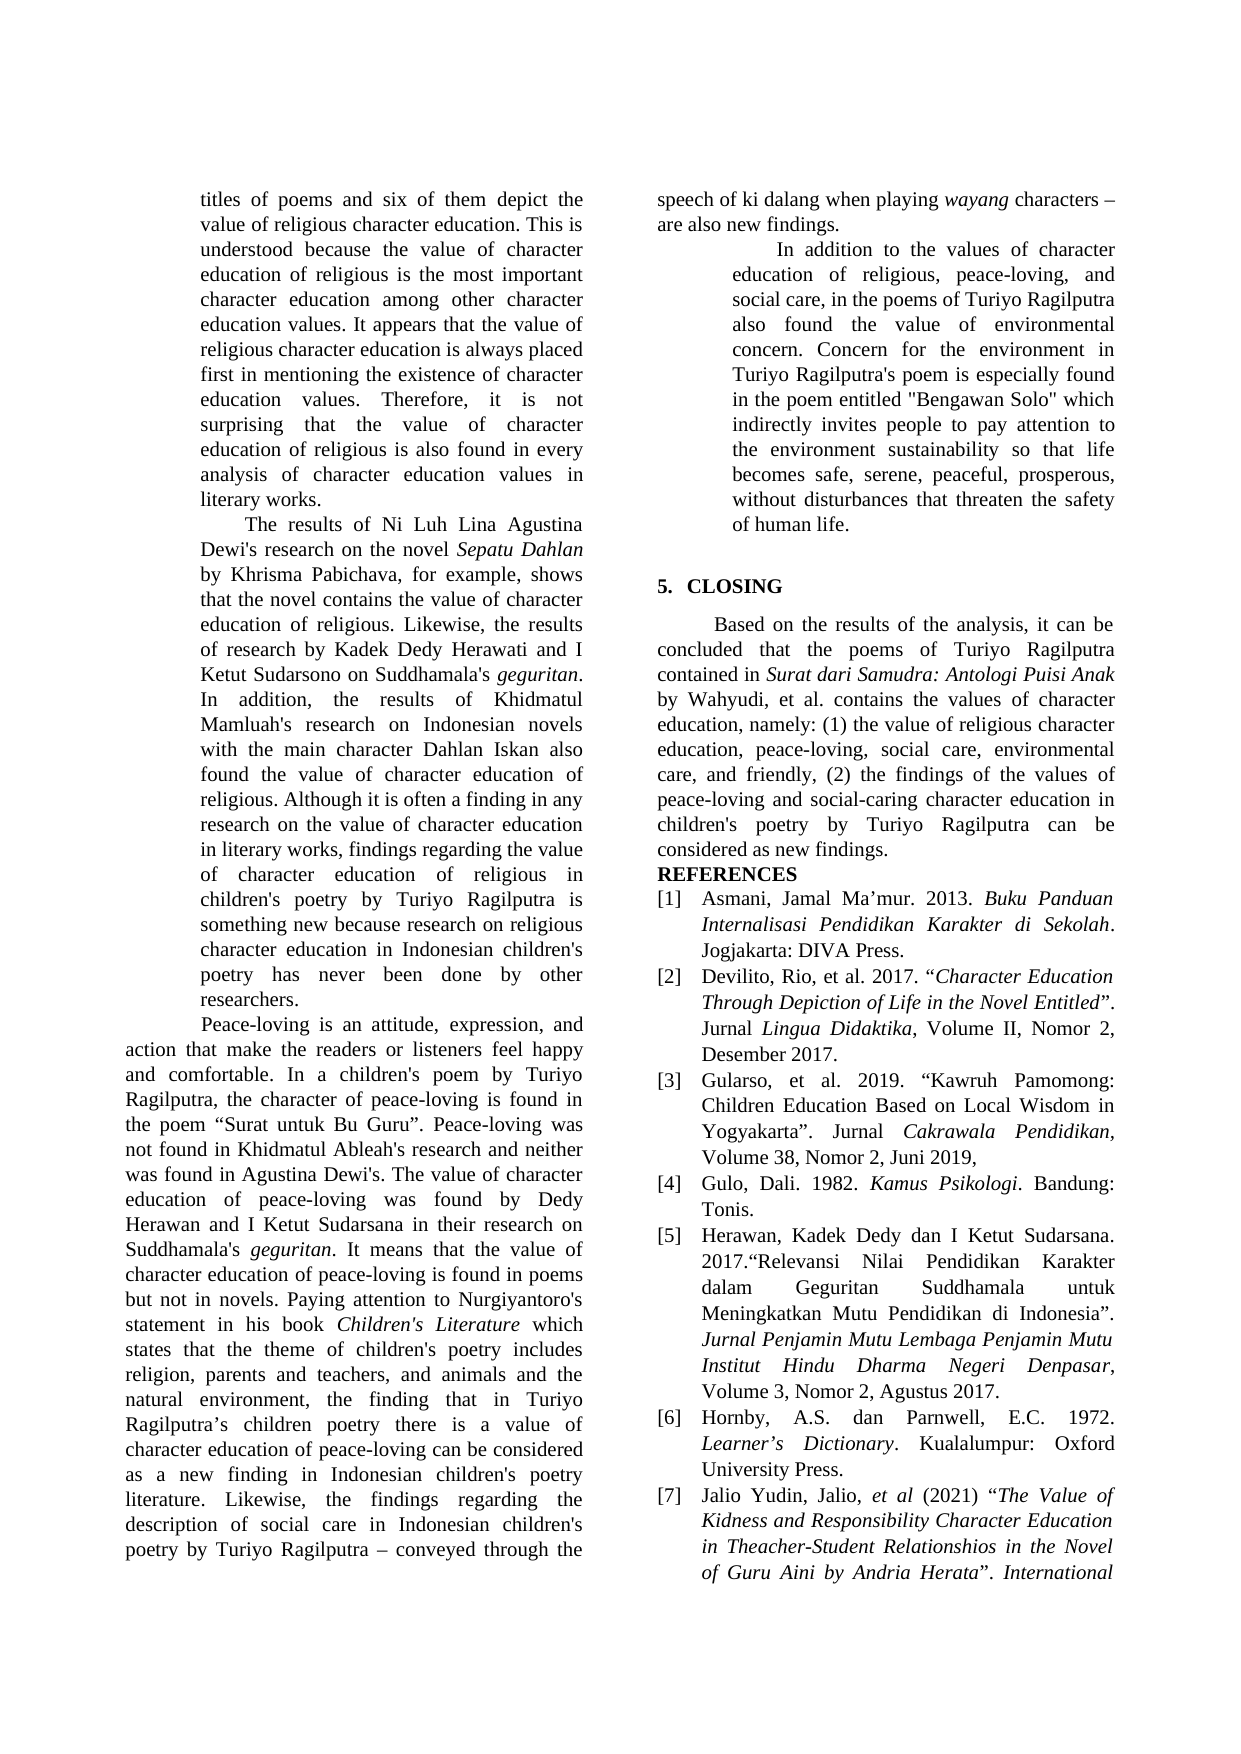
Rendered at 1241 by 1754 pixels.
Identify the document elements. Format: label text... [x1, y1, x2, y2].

text [2] Devilito, Rio, et al. 2017. “Character Education Through Depiction of Life in the Novel Entitled”. Jurnal Lingua Didaktika, Volume II, Nomor 2, Desember 2017. [657, 964, 1115, 1066]
text [1] Asmani, Jamal Ma’mur. 2013. Buku Panduan Internalisasi Pendidikan Karakter di Sekolah. Jogjakarta: DIVA Press. [657, 886, 1115, 962]
list CLOSING [657, 573, 1115, 598]
text In addition to the values ​​of character education of religious, peace-loving, and social care, in the poems of Turiyo Ragilputra also found the value of environmental concern. Concern for the environment in Turiyo Ragilputra's poem is especially found in the poem entitled "Bengawan Solo" which indirectly invites people to pay attention to the environment sustainability so that life becomes safe, serene, peaceful, prosperous, without disturbances that threaten the safety of human life. [732, 236, 1115, 536]
text Based on the results of the analysis, it can be concluded that the poems of Turiyo Ragilputra contained in Surat dari Samudra: Antologi Puisi Anak by Wahyudi, et al. contains the values ​​of character education, namely: (1) the value of religious character education, peace-loving, social care, environmental care, and friendly, (2) the findings of the values ​​of peace-loving and social-caring character education in children's poetry by Turiyo Ragilputra can be considered as new findings. [657, 611, 1115, 861]
text [3] Gularso, et al. 2019. “Kawruh Pamomong: Children Education Based on Local Wisdom in Yogyakarta”. Jurnal Cakrawala Pendidikan, Volume 38, Nomor 2, Juni 2019, [657, 1067, 1115, 1169]
text [4] Gulo, Dali. 1982. Kamus Psikologi. Bandung: Tonis. [657, 1171, 1115, 1221]
text Peace-loving is an attitude, expression, and action that make the readers or listeners feel happy and comfortable. In a children's poem by Turiyo Ragilputra, the character of peace-loving is found in the poem “Surat untuk Bu Guru”. Peace-loving was not found in Khidmatul Ableah's research and neither was found in Agustina Dewi's. The value of character education of peace-loving was found by Dedy Herawan and I Ketut Sudarsana in their research on Suddhamala's geguritan. It means that the value of character education of peace-loving is found in poems but not in novels. Paying attention to Nurgiyantoro's statement in his book Children's Literature which states that the theme of children's poetry includes religion, parents and teachers, and animals and the natural environment, the finding that in Turiyo Ragilputra’s children poetry there is a value of character education of peace-loving can be considered as a new finding in Indonesian children's poetry literature. Likewise, the findings regarding the description of social care in Indonesian children's poetry by Turiyo Ragilputra – conveyed through the speech of ki dalang when playing wayang characters – are also new findings. [125, 1011, 583, 1561]
text The results of Ni Luh Lina Agustina Dewi's research on the novel Sepatu Dahlan by Khrisma Pabichava, for example, shows that the novel contains the value of character education of religious. Likewise, the results of research by Kadek Dedy Herawati and I Ketut Sudarsono on Suddhamala's geguritan. In addition, the results of Khidmatul Mamluah's research on Indonesian novels with the main character Dahlan Iskan also found the value of character education of religious. Although it is often a finding in any research on the value of character education in literary works, findings regarding the value of character education of religious in children's poetry by Turiyo Ragilputra is something new because research on religious character education in Indonesian children's poetry has never been done by other researchers. [200, 511, 583, 1011]
text [5] Herawan, Kadek Dedy dan I Ketut Sudarsana. 2017.“Relevansi Nilai Pendidikan Karakter dalam Geguritan Suddhamala untuk Meningkatkan Mutu Pendidikan di Indonesia”. Jurnal Penjamin Mutu Lembaga Penjamin Mutu Institut Hindu Dharma Negeri Denpasar, Volume 3, Nomor 2, Agustus 2017. [657, 1223, 1115, 1403]
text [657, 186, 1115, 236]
text REFERENCES [657, 861, 1115, 886]
text [6] Hornby, A.S. dan Parnwell, E.C. 1972. Learner’s Dictionary. Kualalumpur: Oxford University Press. [657, 1405, 1115, 1481]
